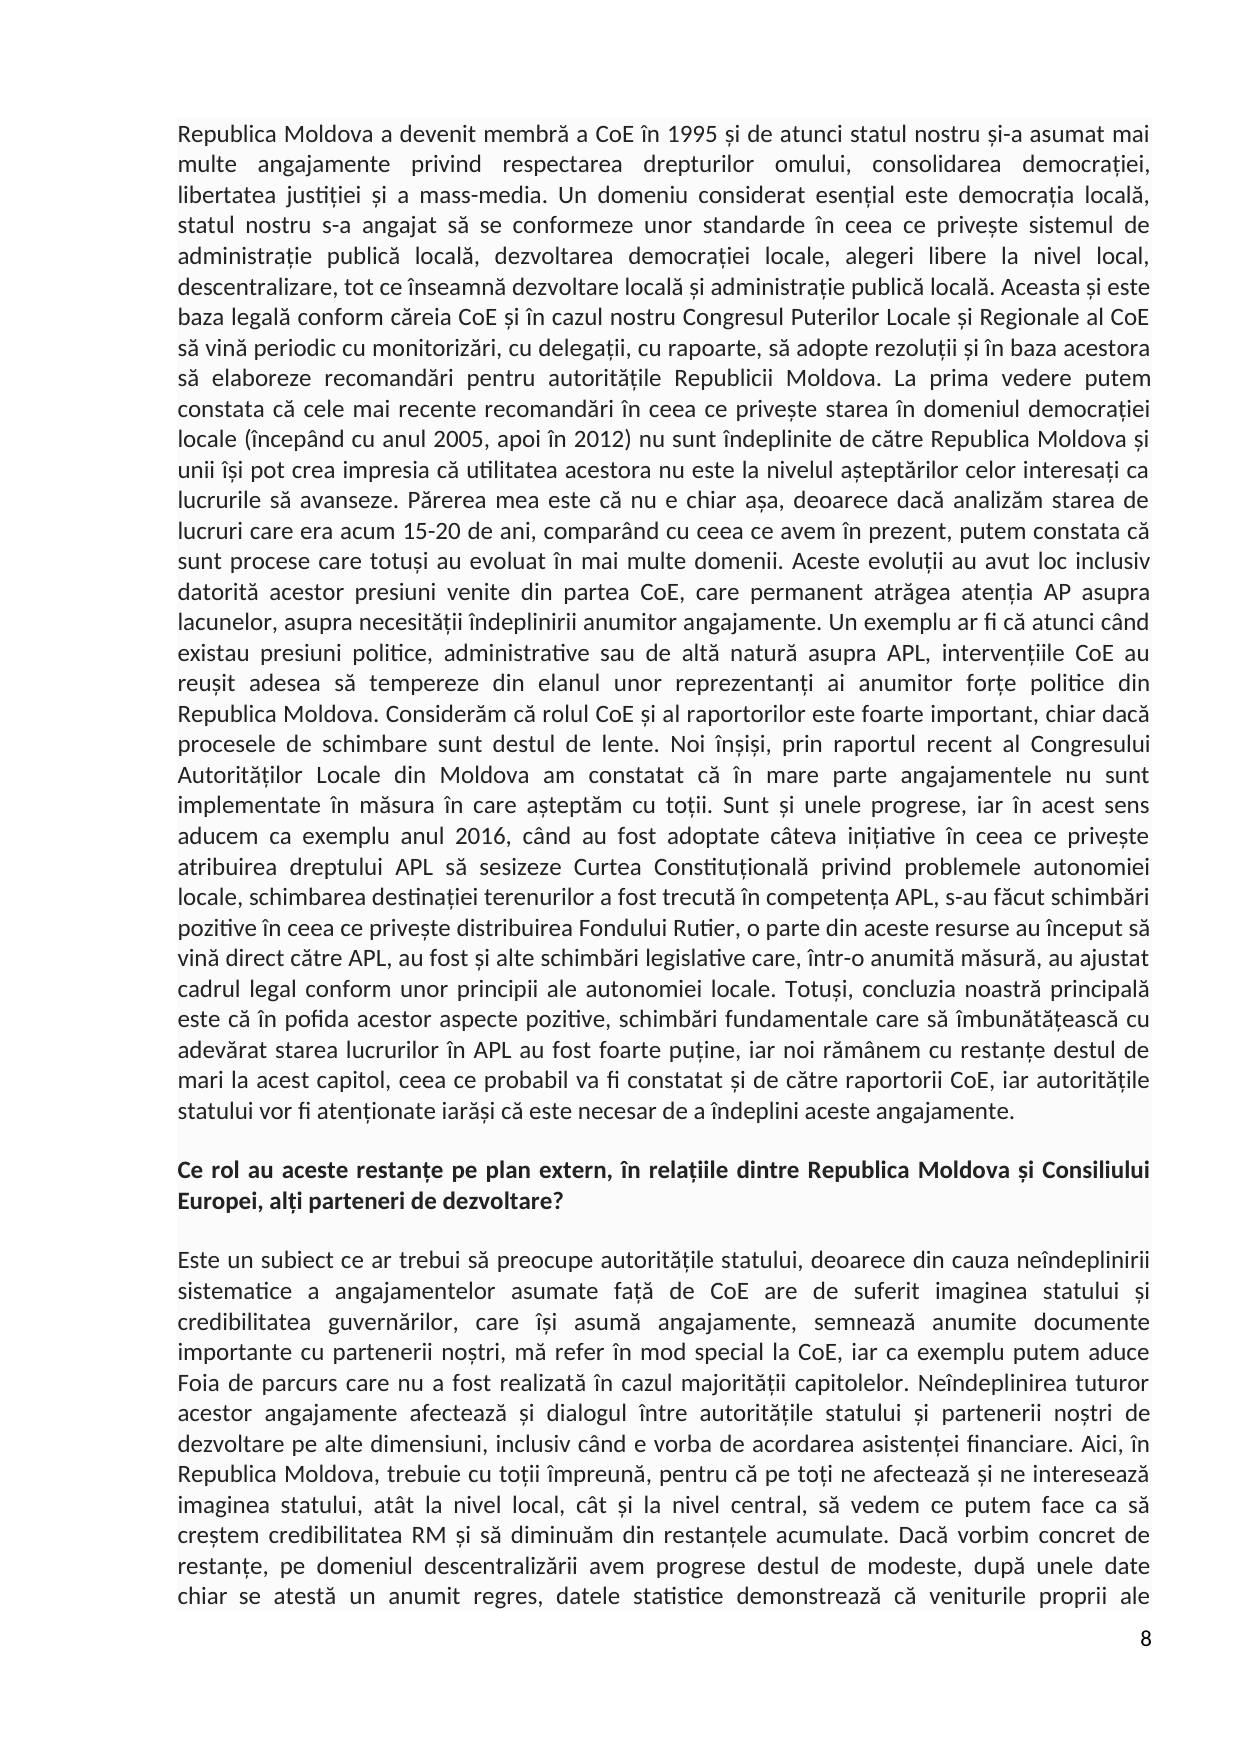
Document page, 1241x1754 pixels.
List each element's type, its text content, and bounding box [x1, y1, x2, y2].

text Republica Moldova a devenit membră a CoE în 1995 și de atunci statul nostru și-a asumat mai multe angajamente privind respectarea drepturilor omului, consolidarea democrației, libertatea justiției și a mass-media. Un domeniu considerat esențial este democrația locală, statul nostru s-a angajat să se conformeze unor standarde în ceea ce privește sistemul de administrație publică locală, dezvoltarea democrației locale, alegeri libere la nivel local, descentralizare, tot ce înseamnă dezvoltare locală și administrație publică locală. Aceasta și este baza legală conform căreia CoE și în cazul nostru Congresul Puterilor Locale și Regionale al CoE să vină periodic cu monitorizări, cu delegații, cu rapoarte, să adopte rezoluții și în baza acestora să elaboreze recomandări pentru autoritățile Republicii Moldova. La prima vedere putem constata că cele mai recente recomandări în ceea ce privește starea în domeniul democrației locale (începând cu anul 2005, apoi în 2012) nu sunt îndeplinite de către Republica Moldova și unii își pot crea impresia că utilitatea acestora nu este la nivelul așteptărilor celor interesați ca lucrurile să avanseze. Părerea mea este că nu e chiar așa, deoarece dacă analizăm starea de lucruri care era acum 15-20 de ani, comparând cu ceea ce avem în prezent, putem constata că sunt procese care totuși au evoluat în mai multe domenii. Aceste evoluții au avut loc inclusiv datorită acestor presiuni venite din partea CoE, care permanent atrăgea atenția AP asupra lacunelor, asupra necesității îndeplinirii anumitor angajamente. Un exemplu ar fi că atunci când existau presiuni politice, administrative sau de altă natură asupra APL, intervențiile CoE au reușit adesea să tempereze din elanul unor reprezentanți ai anumitor forțe politice din Republica Moldova. Considerăm că rolul CoE și al raportorilor este foarte important, chiar dacă procesele de schimbare sunt destul de lente. Noi înșiși, prin raportul recent al Congresului Autorităților Locale din Moldova am constatat că în mare parte angajamentele nu sunt implementate în măsura în care așteptăm cu toții. Sunt și unele progrese, iar în acest sens aducem ca exemplu anul 2016, când au fost adoptate câteva inițiative în ceea ce privește atribuirea dreptului APL să sesizeze Curtea Constituțională privind problemele autonomiei locale, schimbarea destinației terenurilor a fost trecută în competența APL, s-au făcut schimbări pozitive în ceea ce privește distribuirea Fondului Rutier, o parte din aceste resurse au început să vină direct către APL, au fost și alte schimbări legislative care, într-o anumită măsură, au ajustat cadrul legal conform unor principii ale autonomiei locale. Totuși, concluzia noastră principală este că în pofida acestor aspecte pozitive, schimbări fundamentale care să îmbunătățească cu adevărat starea lucrurilor în APL au fost foarte puține, iar noi rămânem cu restanțe destul de mari la acest capitol, ceea ce probabil va fi constatat și de către raportorii CoE, iar autoritățile statului vor fi atenționate iarăși că este necesar de a îndeplini aceste angajamente. [177, 118, 1152, 1125]
text Ce rol au aceste restanțe pe plan extern, în relațiile dintre Republica Moldova și Consiliului Europei, alți parteneri de dezvoltare? [177, 1154, 1152, 1216]
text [177, 1245, 1152, 1611]
